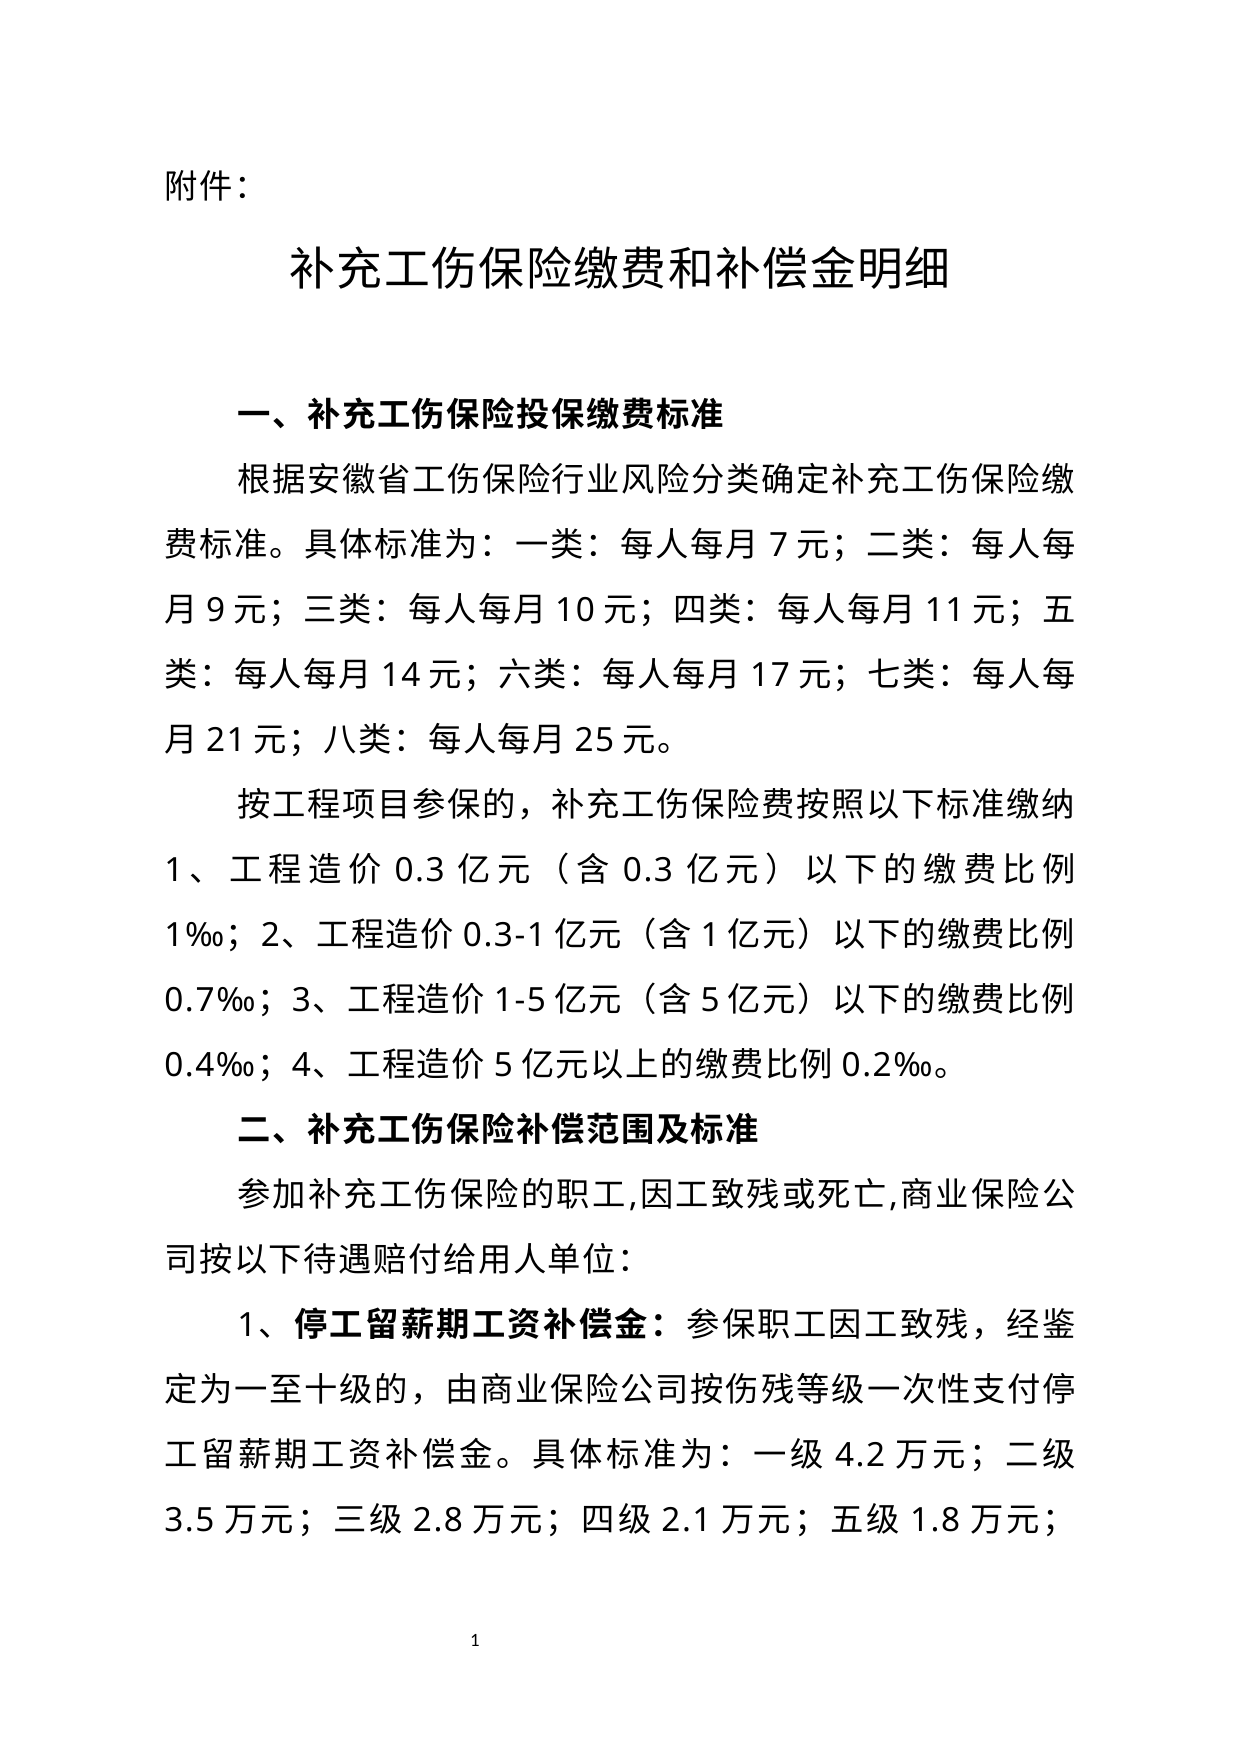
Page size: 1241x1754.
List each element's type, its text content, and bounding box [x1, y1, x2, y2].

text 补充工伤保险缴费和补偿金明细 [164, 217, 1076, 314]
list 一、补充工伤保险投保缴费标准 [164, 379, 1076, 444]
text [164, 1289, 1076, 1549]
text 附件： [164, 152, 1076, 217]
text 按工程项目参保的，补充工伤保险费按照以下标准缴纳：1、工程造价0.3亿元（含0.3亿元）以下的缴费比例1‰；2、工程造价0.3-1亿元（含1亿元）以下的缴费比例0.7‰；3、工程造价1-5亿元（含5亿元）以下的缴费比例0.4‰；4、工程造价5亿元以上的缴费比例0.2‰。 [164, 769, 1076, 1094]
list 根据安徽省工伤保险行业风险分类确定补充工伤保险缴费标准。具体标准为：一类：每人每月7元；二类：每人每月9元；三类：每人每月10元；四类：每人每月11元；五类：每人每月14元；六类：每人每月17元；七类：每人每月21元；八类：每人每月25元。 [164, 444, 1076, 769]
text 参加补充工伤保险的职工,因工致残或死亡,商业保险公司按以下待遇赔付给用人单位： [164, 1159, 1076, 1289]
list 二、补充工伤保险补偿范围及标准 [164, 1094, 1076, 1159]
